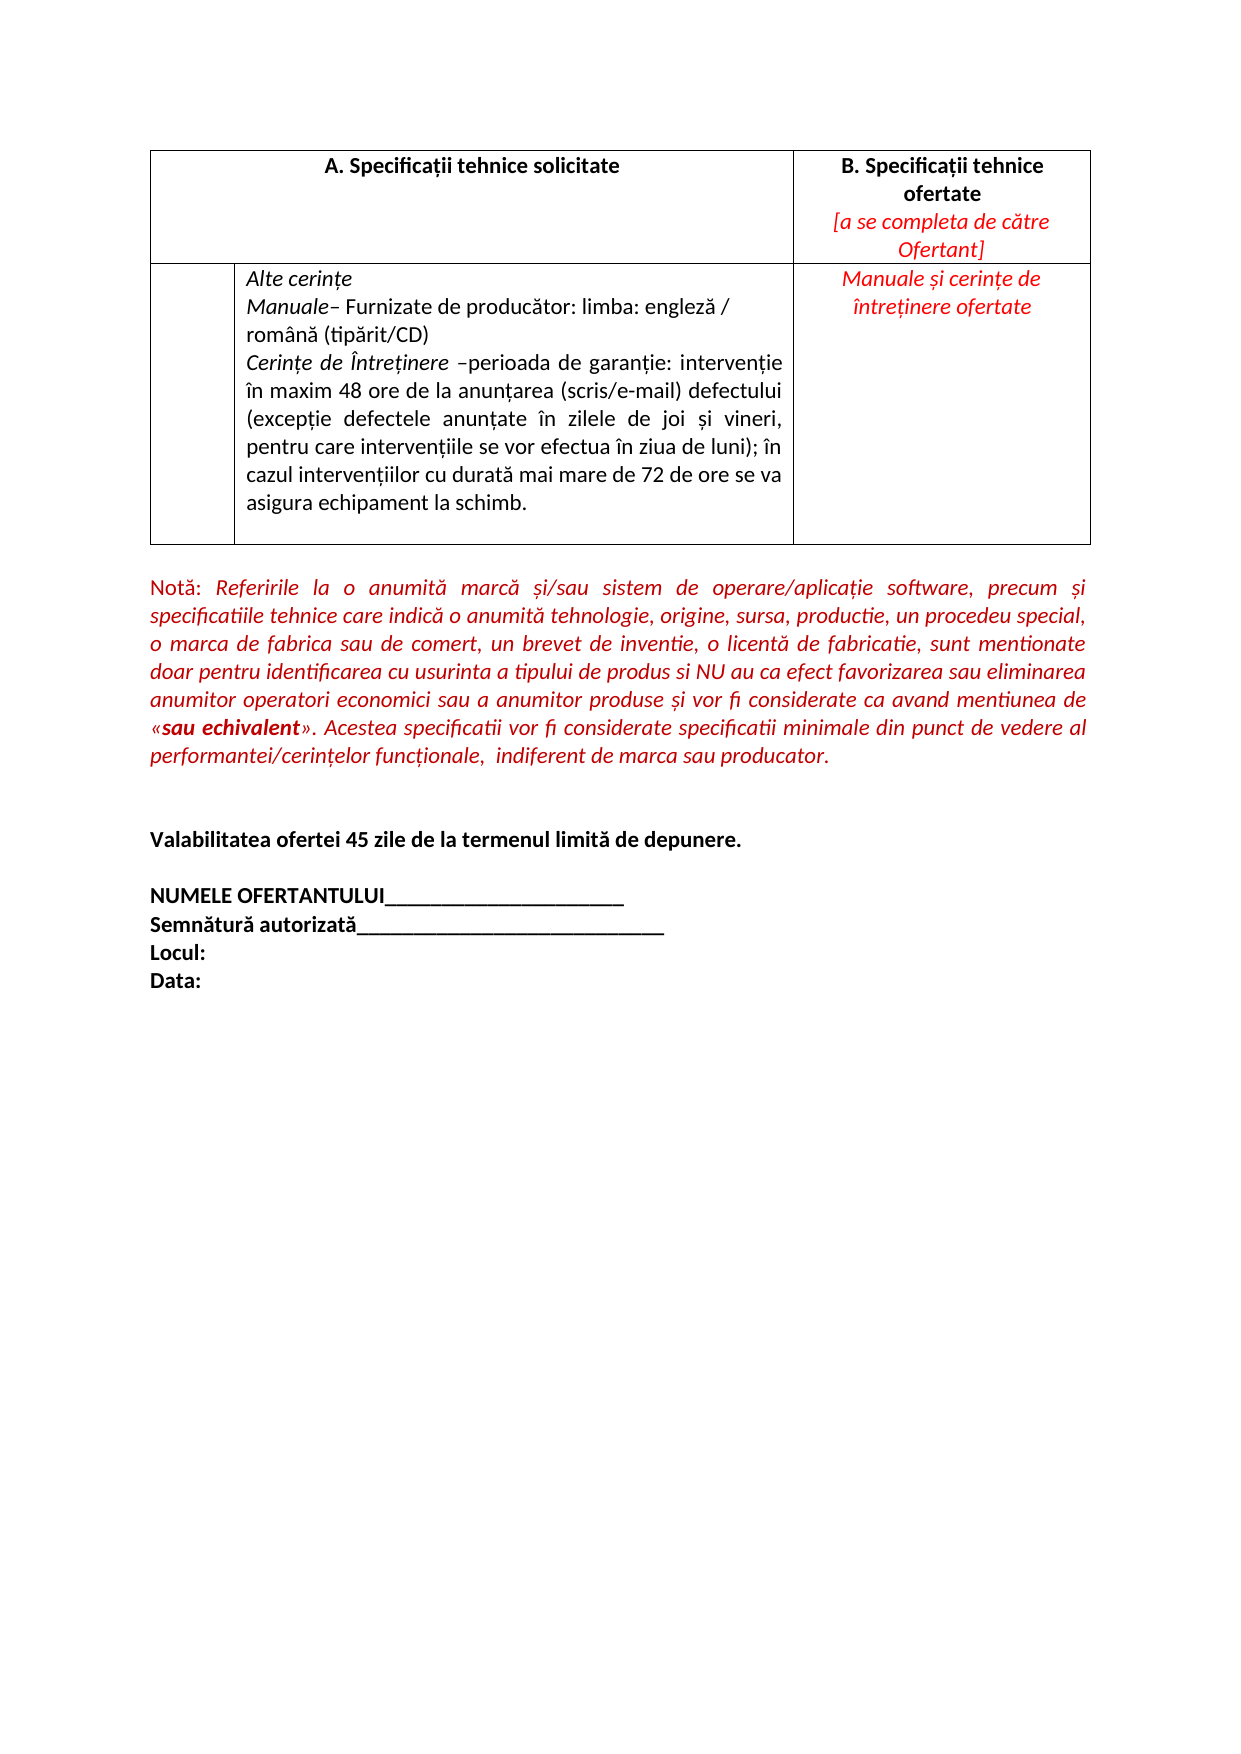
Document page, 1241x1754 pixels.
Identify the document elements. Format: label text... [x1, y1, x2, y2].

table_cell Manuale și cerințe de întreținere ofertate [794, 264, 1090, 544]
text Notă: Referirile la o anumită marcă și/sau sistem de operare/aplicație software, precum și specificatiile tehnice care indică o anumită tehnologie, origine, sursa, productie, un procedeu special, o marca de fabrica sau de comert, un brevet de inventie, o licentă de fabricatie, sunt mentionate doar pentru identificarea cu usurinta a tipului de produs si NU au ca efect favorizarea sau eliminarea anumitor operatori economici sau a anumitor produse și vor fi considerate ca avand mentiunea de «sau echivalent». Acestea specificatii vor fi considerate specificatii minimale din punct de vedere al performantei/cerințelor funcționale, indiferent de marca sau producator. [150, 573, 1090, 769]
text NUMELE OFERTANTULUI_____________________ [150, 882, 1090, 910]
text Semnătură autorizată___________________________ [150, 910, 1090, 938]
table_header B. Specificații tehnice ofertate [a se completa de către Ofertant] [794, 151, 1090, 263]
text Locul: [150, 938, 1090, 966]
table_header A. Specificații tehnice solicitate [151, 151, 793, 263]
text Data: [150, 966, 1090, 994]
text Valabilitatea ofertei 45 zile de la termenul limită de depunere. [150, 826, 1090, 854]
table_cell Alte cerințe Manuale– Furnizate de producător: limba: engleză / română (tipărit/CD) Cerinţe de Întreţinere –perioada de garanție: intervenție în maxim 48 ore de la anunțarea (scris/e-mail) defectului (excepție defectele anunțate în zilele de joi și vineri, pentru care intervențiile se vor efectua în ziua de luni); în cazul intervențiilor cu durată mai mare de 72 de ore se va asigura echipament la schimb. [235, 264, 793, 544]
